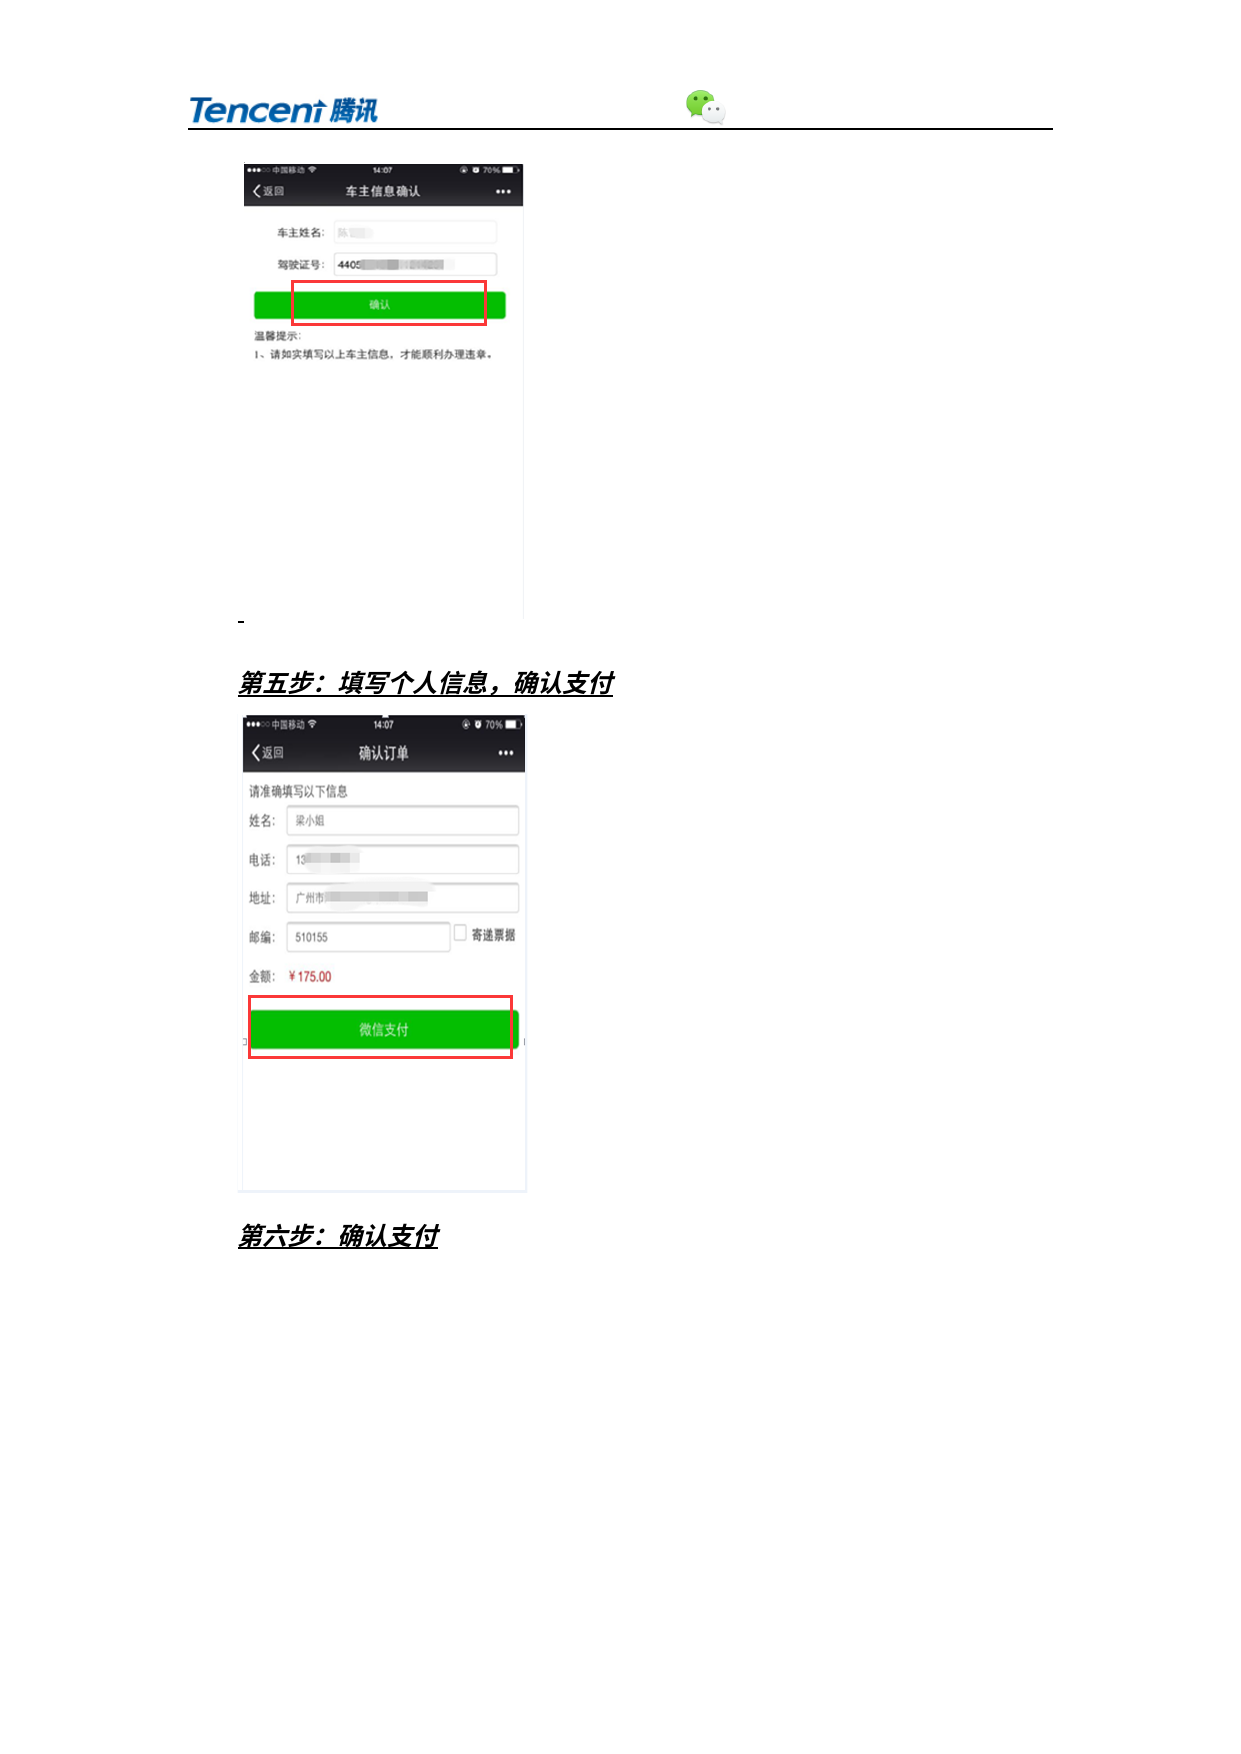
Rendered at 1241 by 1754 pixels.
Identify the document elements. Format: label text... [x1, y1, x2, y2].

picture [681, 88, 730, 127]
text 第五步：填写个人信息，确认支付 [187, 649, 1053, 714]
picture [244, 162, 524, 619]
picture [187, 94, 382, 127]
text 第六步：确认支付 [187, 1202, 1053, 1267]
picture [237, 714, 528, 1193]
